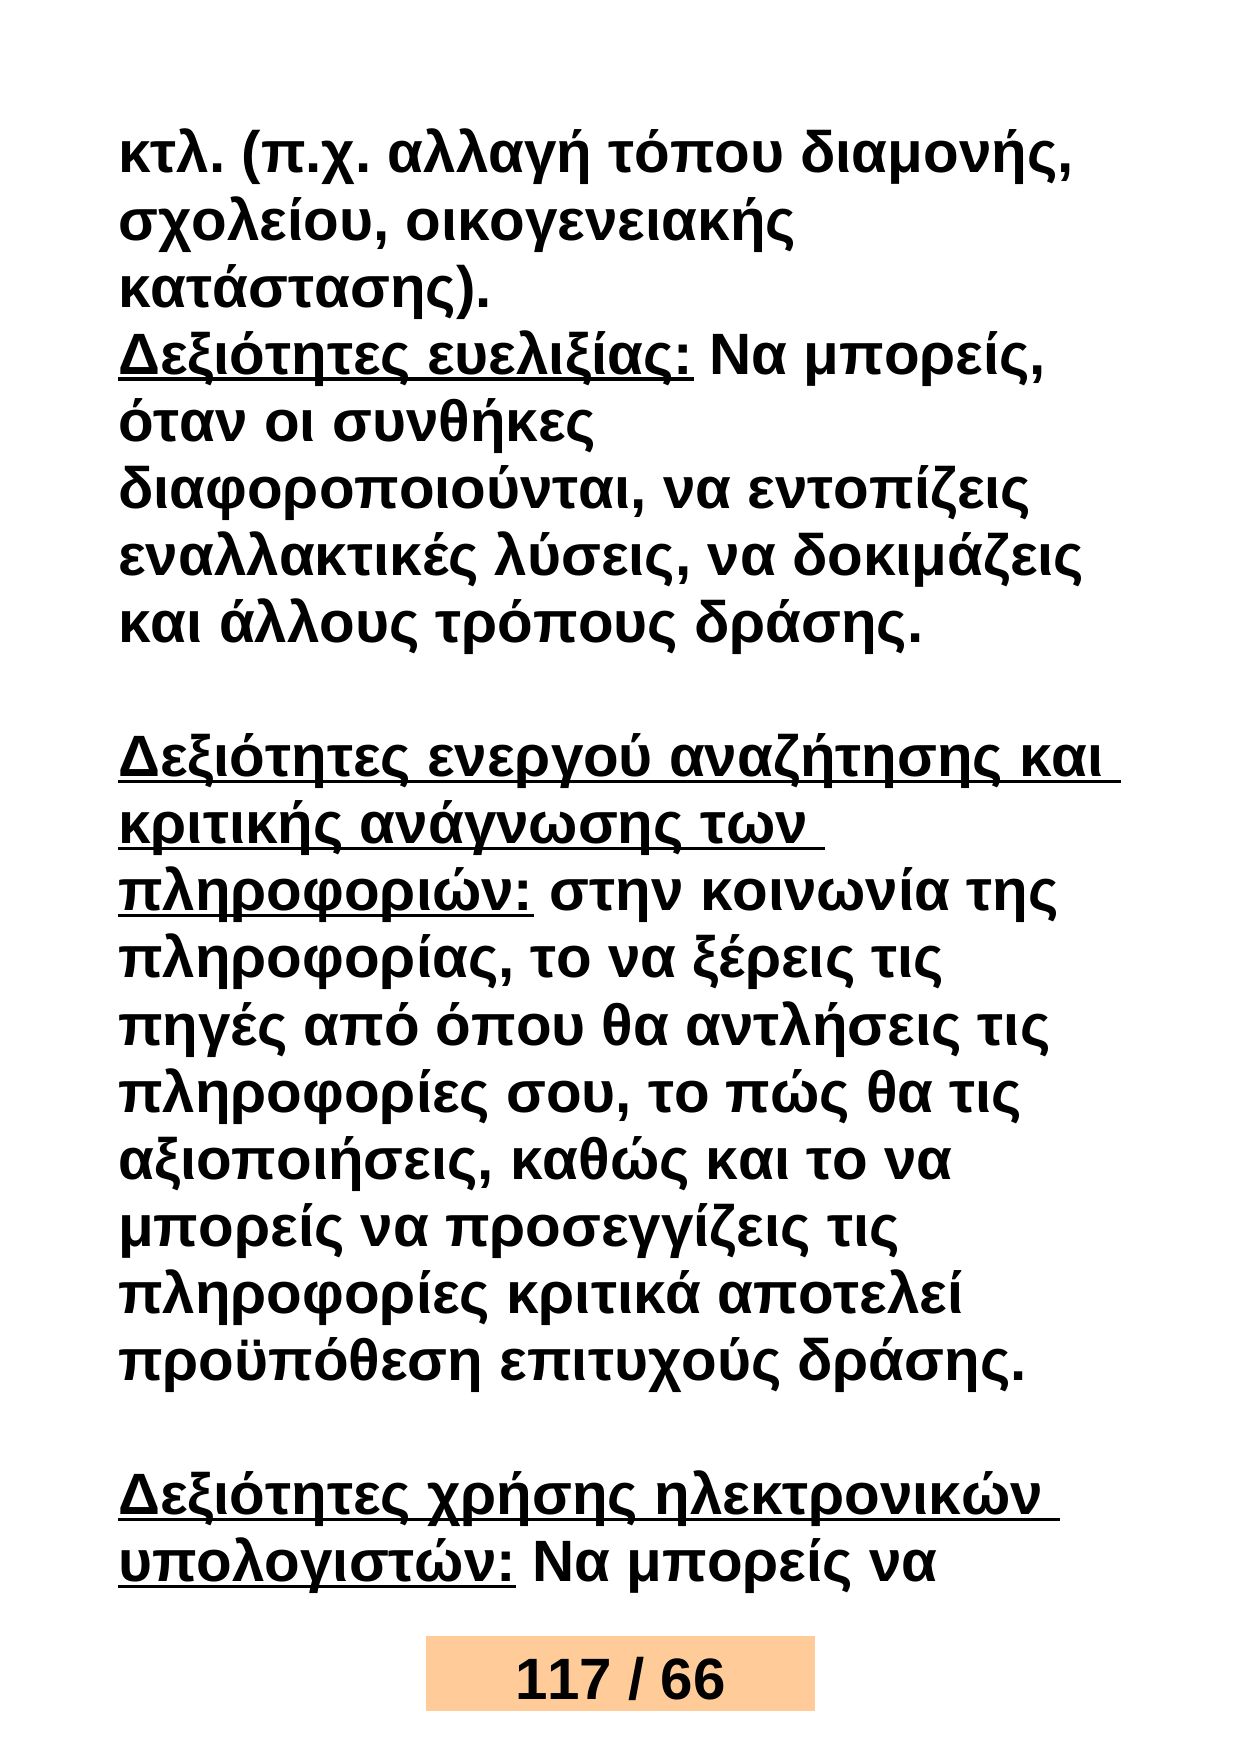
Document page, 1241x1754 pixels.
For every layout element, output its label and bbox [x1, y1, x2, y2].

table_header [118, 118, 1122, 1594]
